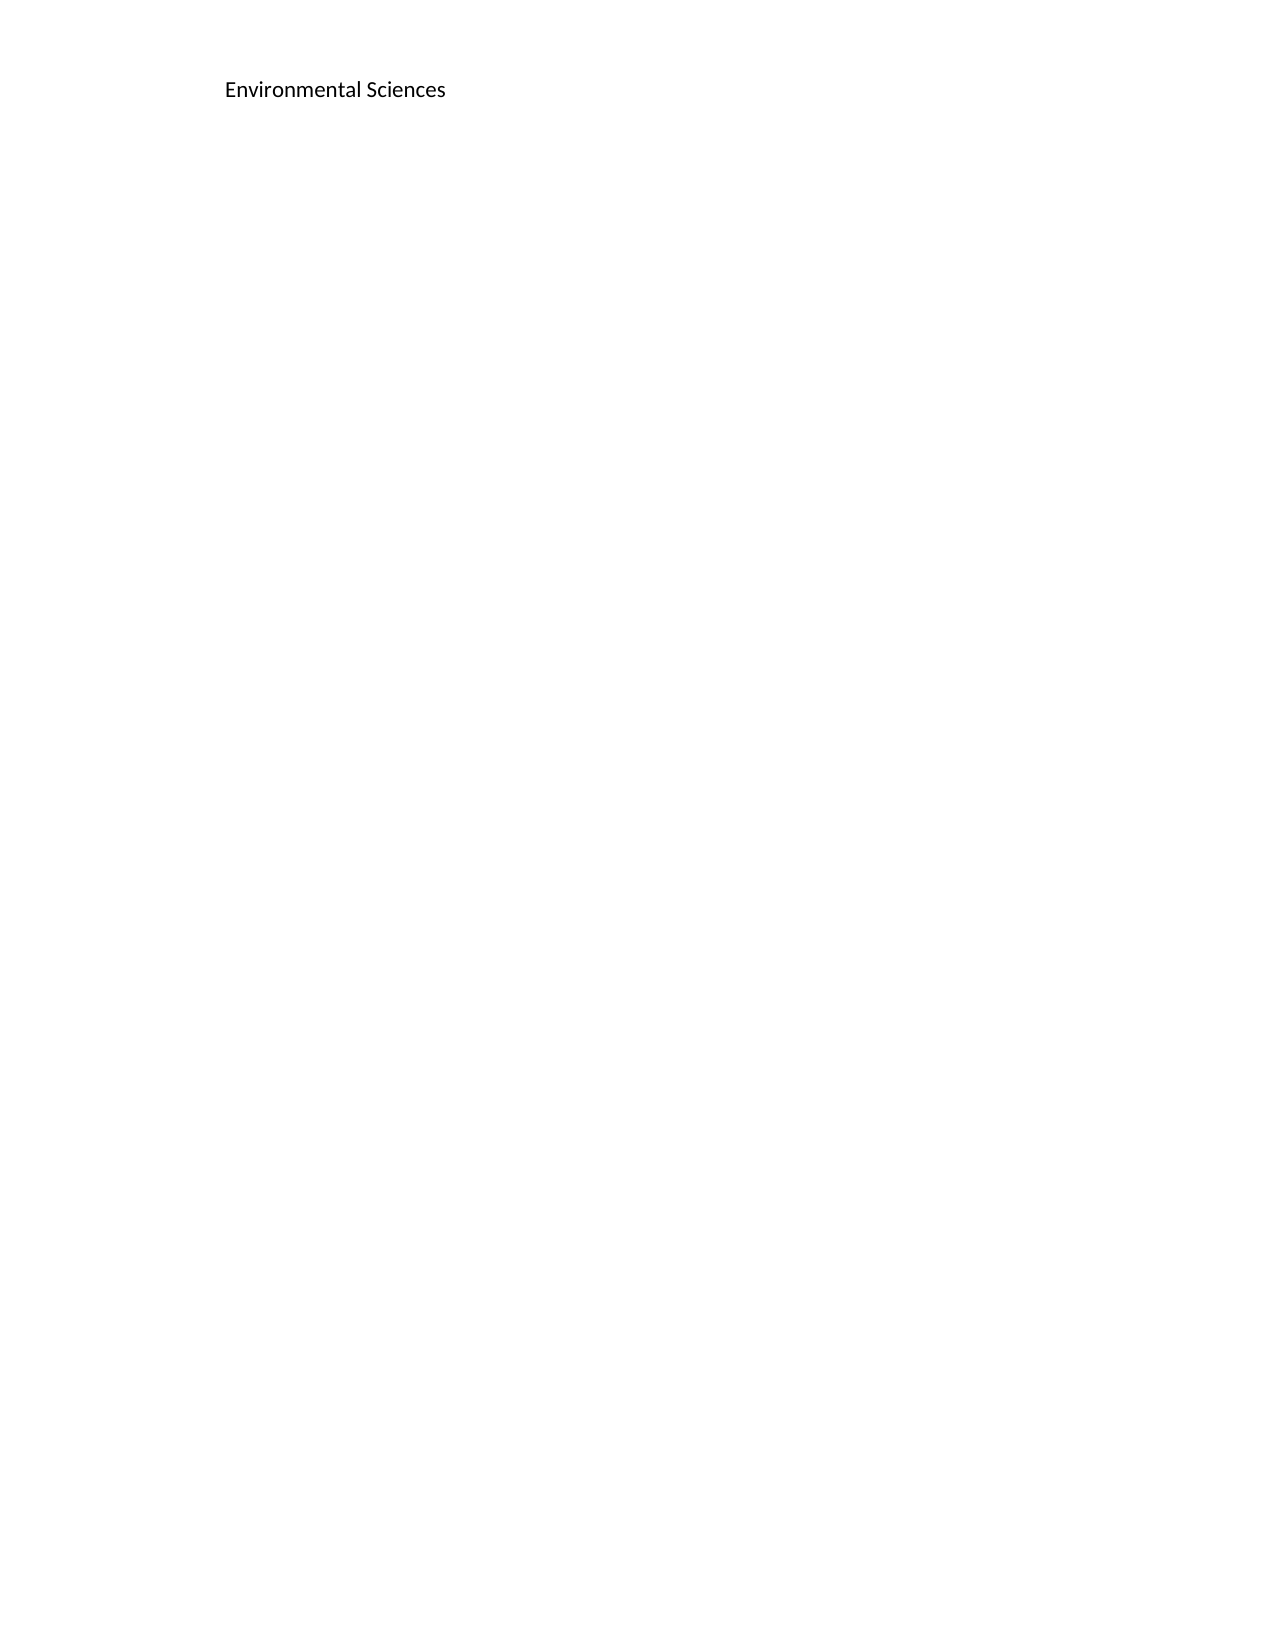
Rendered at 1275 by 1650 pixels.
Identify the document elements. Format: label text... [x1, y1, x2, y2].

text Environmental Sciences [75, 75, 1200, 103]
